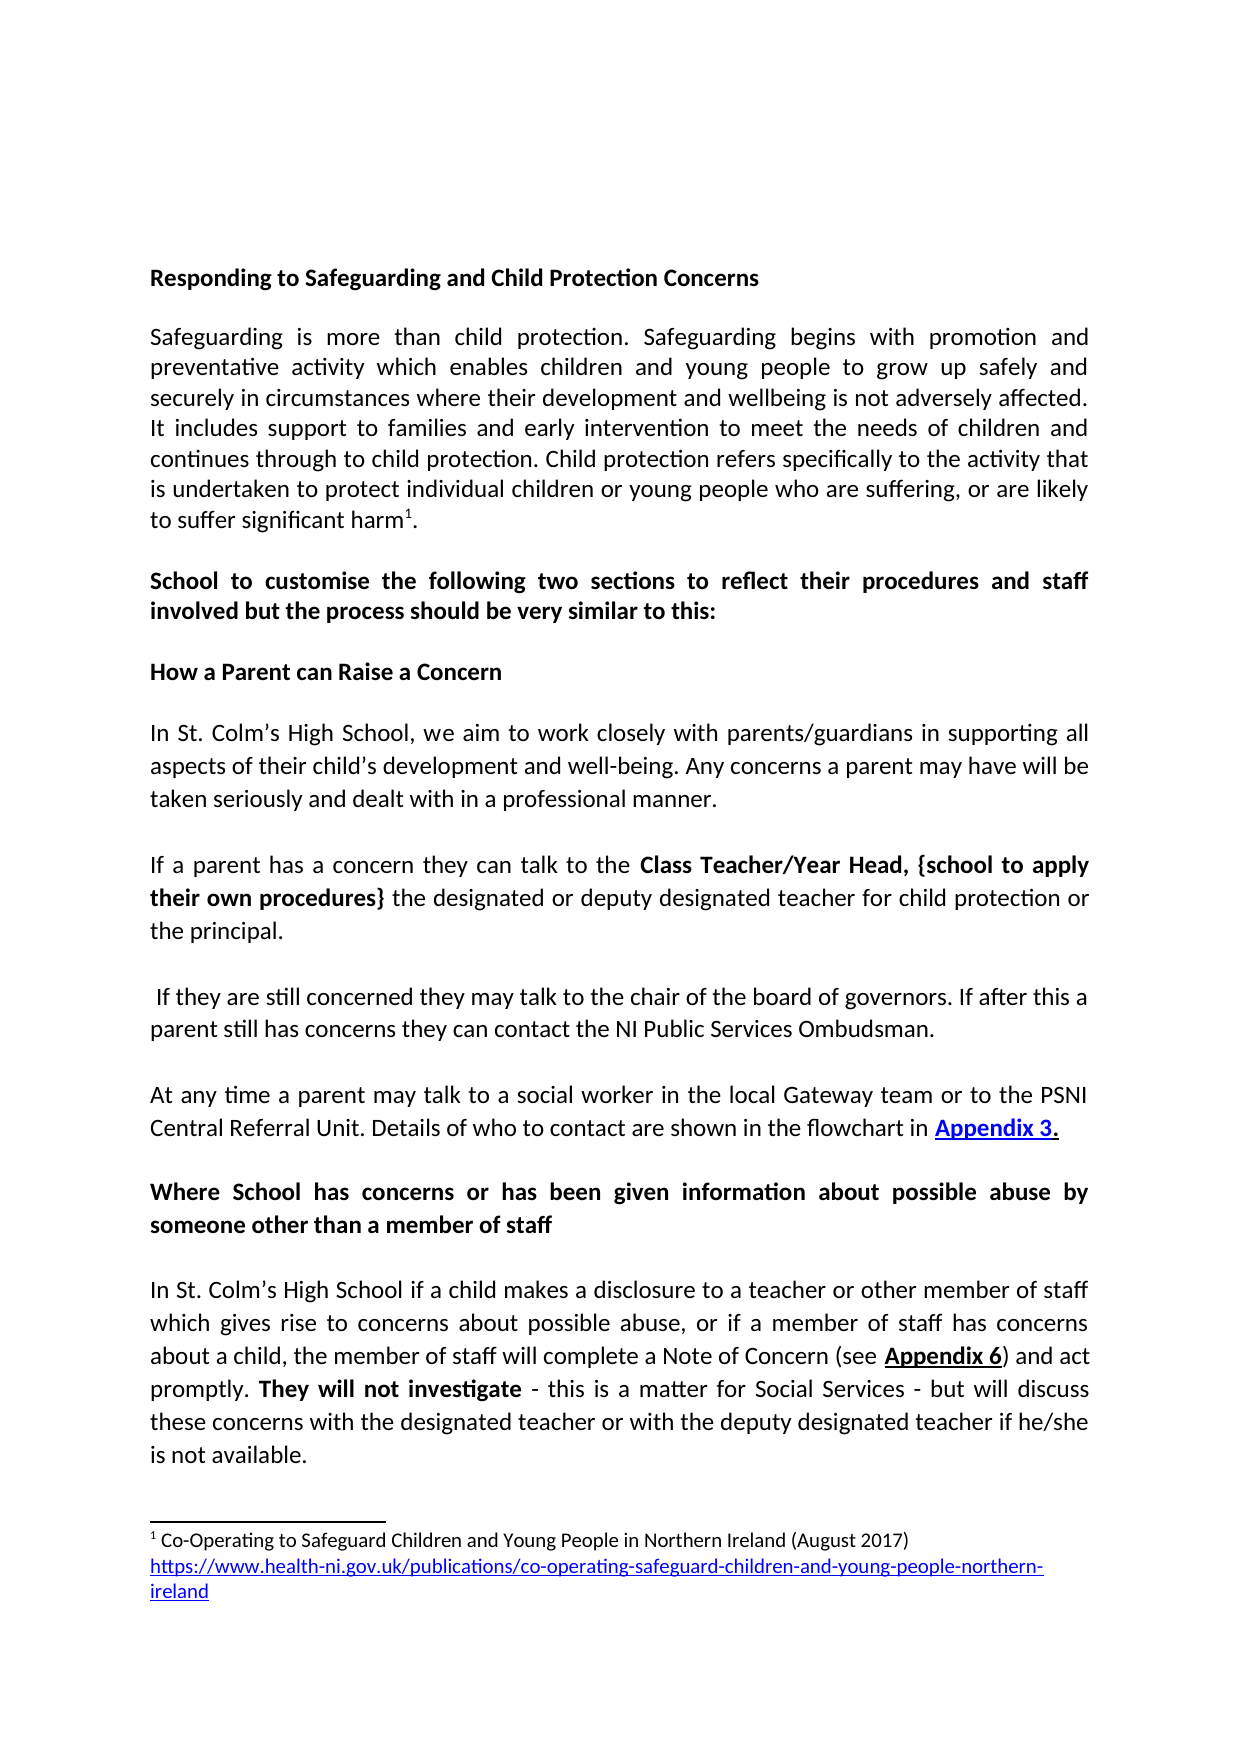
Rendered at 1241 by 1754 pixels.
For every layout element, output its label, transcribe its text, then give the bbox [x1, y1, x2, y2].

text At any time a parent may talk to a social worker in the local Gateway team or to the PSNI Central Referral Unit. Details of who to contact are shown in the flowchart in Appendix 3. [150, 1079, 1090, 1143]
text If a parent has a concern they can talk to the Class Teacher/Year Head, {school to apply their own procedures} the designated or deputy designated teacher for child protection or the principal. [150, 849, 1090, 945]
text Responding to Safeguarding and Child Protection Concerns [150, 262, 1090, 293]
text In St. Colm’s High School, we aim to work closely with parents/guardians in supporting all aspects of their child’s development and well-being. Any concerns a parent may have will be taken seriously and dealt with in a professional manner. [150, 717, 1090, 814]
text School to customise the following two sections to reflect their procedures and staff involved but the process should be very similar to this: [150, 565, 1090, 626]
text Safeguarding is more than child protection. Safeguarding begins with promotion and preventative activity which enables children and young people to grow up safely and securely in circumstances where their development and wellbeing is not adversely affected. It includes support to families and early intervention to meet the needs of children and continues through to child protection. Child protection refers specifically to the activity that is undertaken to protect individual children or young people who are suffering, or are likely to suffer significant harm. [150, 321, 1090, 534]
text In St. Colm’s High School if a child makes a disclosure to a teacher or other member of staff which gives rise to concerns about possible abuse, or if a member of staff has concerns about a child, the member of staff will complete a Note of Concern (see Appendix 6) and act promptly. They will not investigate - this is a matter for Social Services - but will discuss these concerns with the designated teacher or with the deputy designated teacher if he/she is not available. [150, 1274, 1090, 1470]
text If they are still concerned they may talk to the chair of the board of governors. If after this a parent still has concerns they can contact the NI Public Services Ombudsman. [150, 981, 1090, 1044]
text Where School has concerns or has been given information about possible abuse by someone other than a member of staff [150, 1176, 1090, 1239]
text How a Parent can Raise a Concern [150, 656, 1090, 687]
